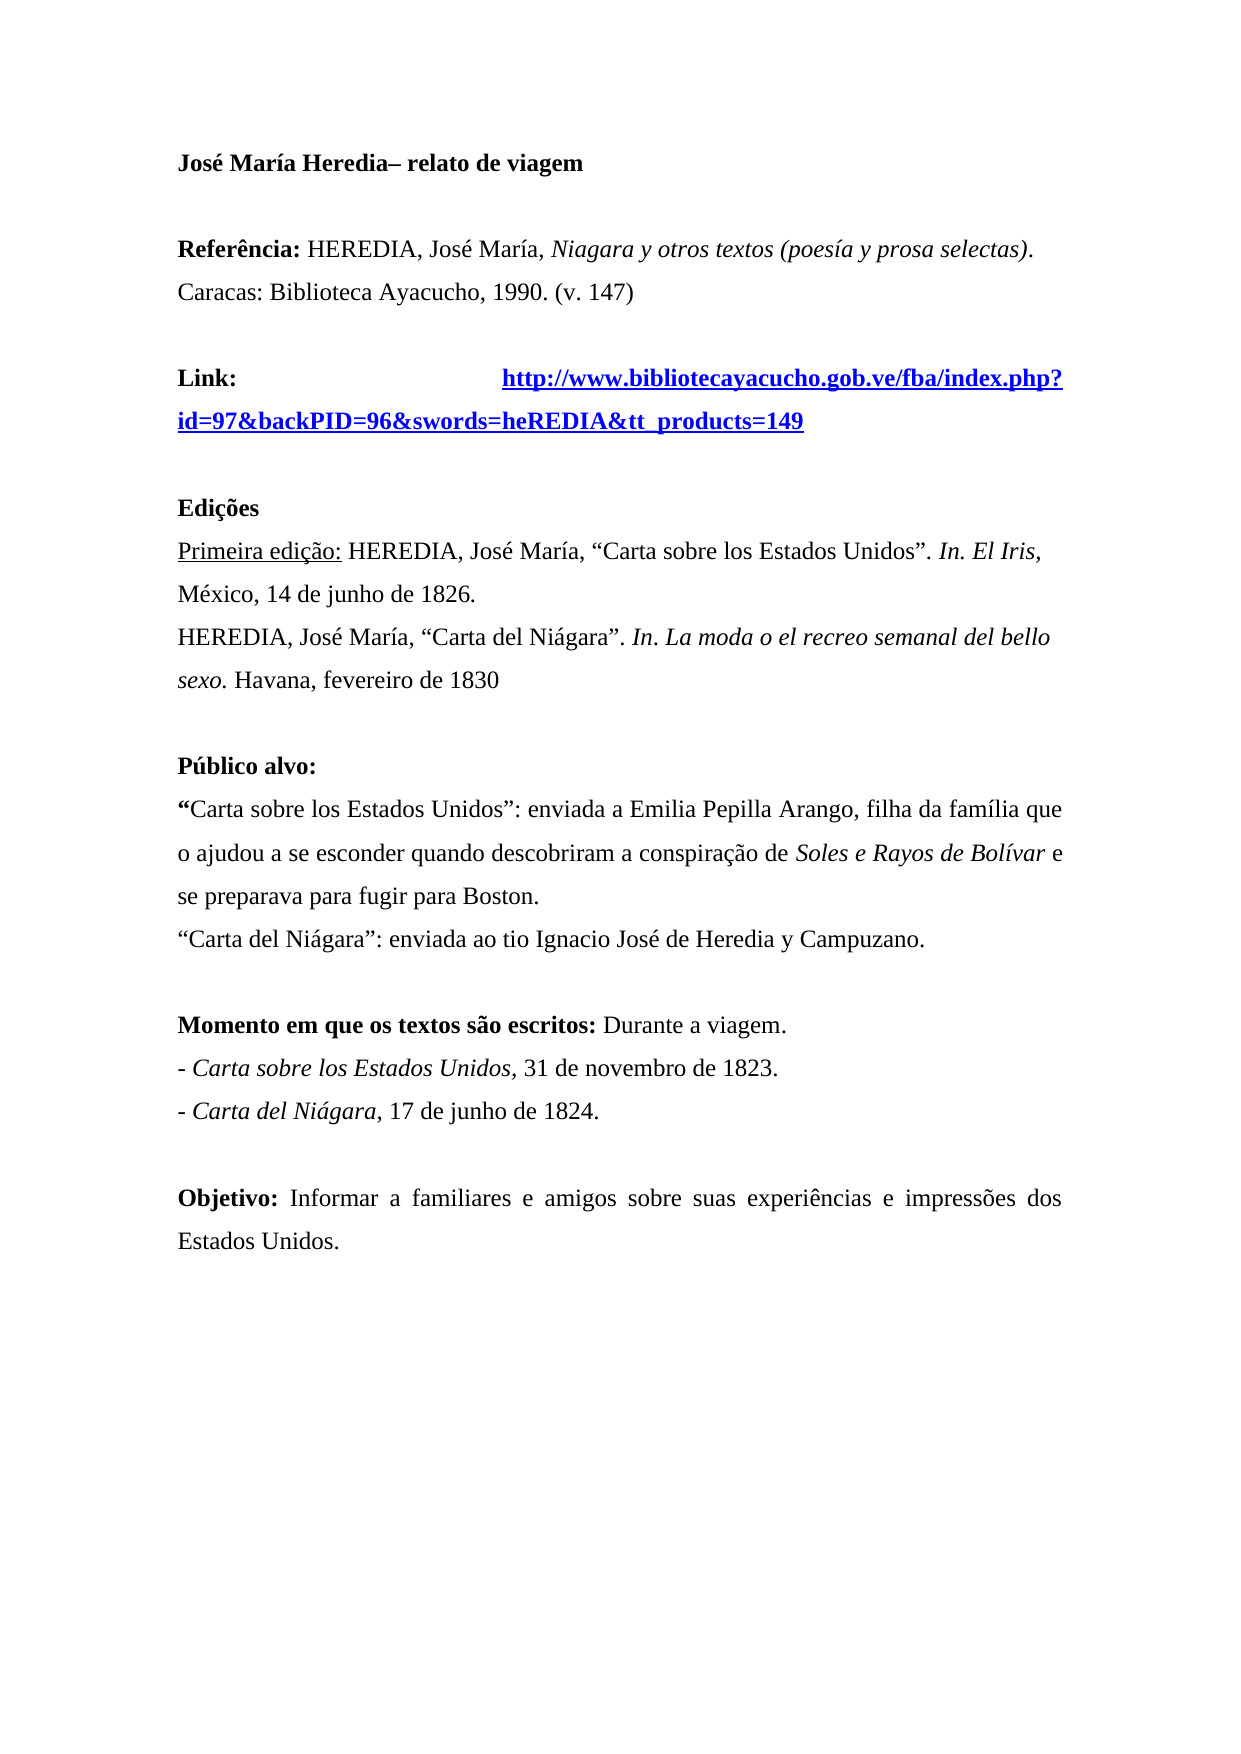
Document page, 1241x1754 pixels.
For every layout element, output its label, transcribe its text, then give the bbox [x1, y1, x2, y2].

text Objetivo: Informar a familiares e amigos sobre suas experiências e impressões dos Estados Unidos. [177, 1183, 1063, 1254]
text Primeira edição: HEREDIA, José María, “Carta sobre los Estados Unidos”. In. El Iris, México, 14 de junho de 1826. [177, 536, 1063, 608]
text Momento em que os textos são escritos: Durante a viagem. [177, 1010, 1063, 1039]
text - Carta sobre los Estados Unidos, 31 de novembro de 1823. [177, 1053, 1063, 1082]
text Link: http://www.bibliotecayacucho.gob.ve/fba/index.php?id=97&backPID=96&swords=heREDIA&tt_products=149 [177, 363, 1063, 435]
text Referência: HEREDIA, José María, Niagara y otros textos (poesía y prosa selectas). Caracas: Biblioteca Ayacucho, 1990. (v. 147) [177, 234, 1063, 306]
text “Carta del Niágara”: enviada ao tio Ignacio José de Heredia y Campuzano. [177, 924, 1063, 953]
text HEREDIA, José María, “Carta del Niágara”. In. La moda o el recreo semanal del bello sexo. Havana, fevereiro de 1830 [177, 622, 1063, 694]
text “Carta sobre los Estados Unidos”: enviada a Emilia Pepilla Arango, filha da família que o ajudou a se esconder quando descobriram a conspiração de Soles e Rayos de Bolívar e se preparava para fugir para Boston. [177, 794, 1063, 909]
text José María Heredia– relato de viagem [177, 148, 1063, 176]
text Público alvo: [177, 751, 1063, 780]
text - Carta del Niágara, 17 de junho de 1824. [177, 1096, 1063, 1125]
text Edições [177, 493, 1063, 521]
